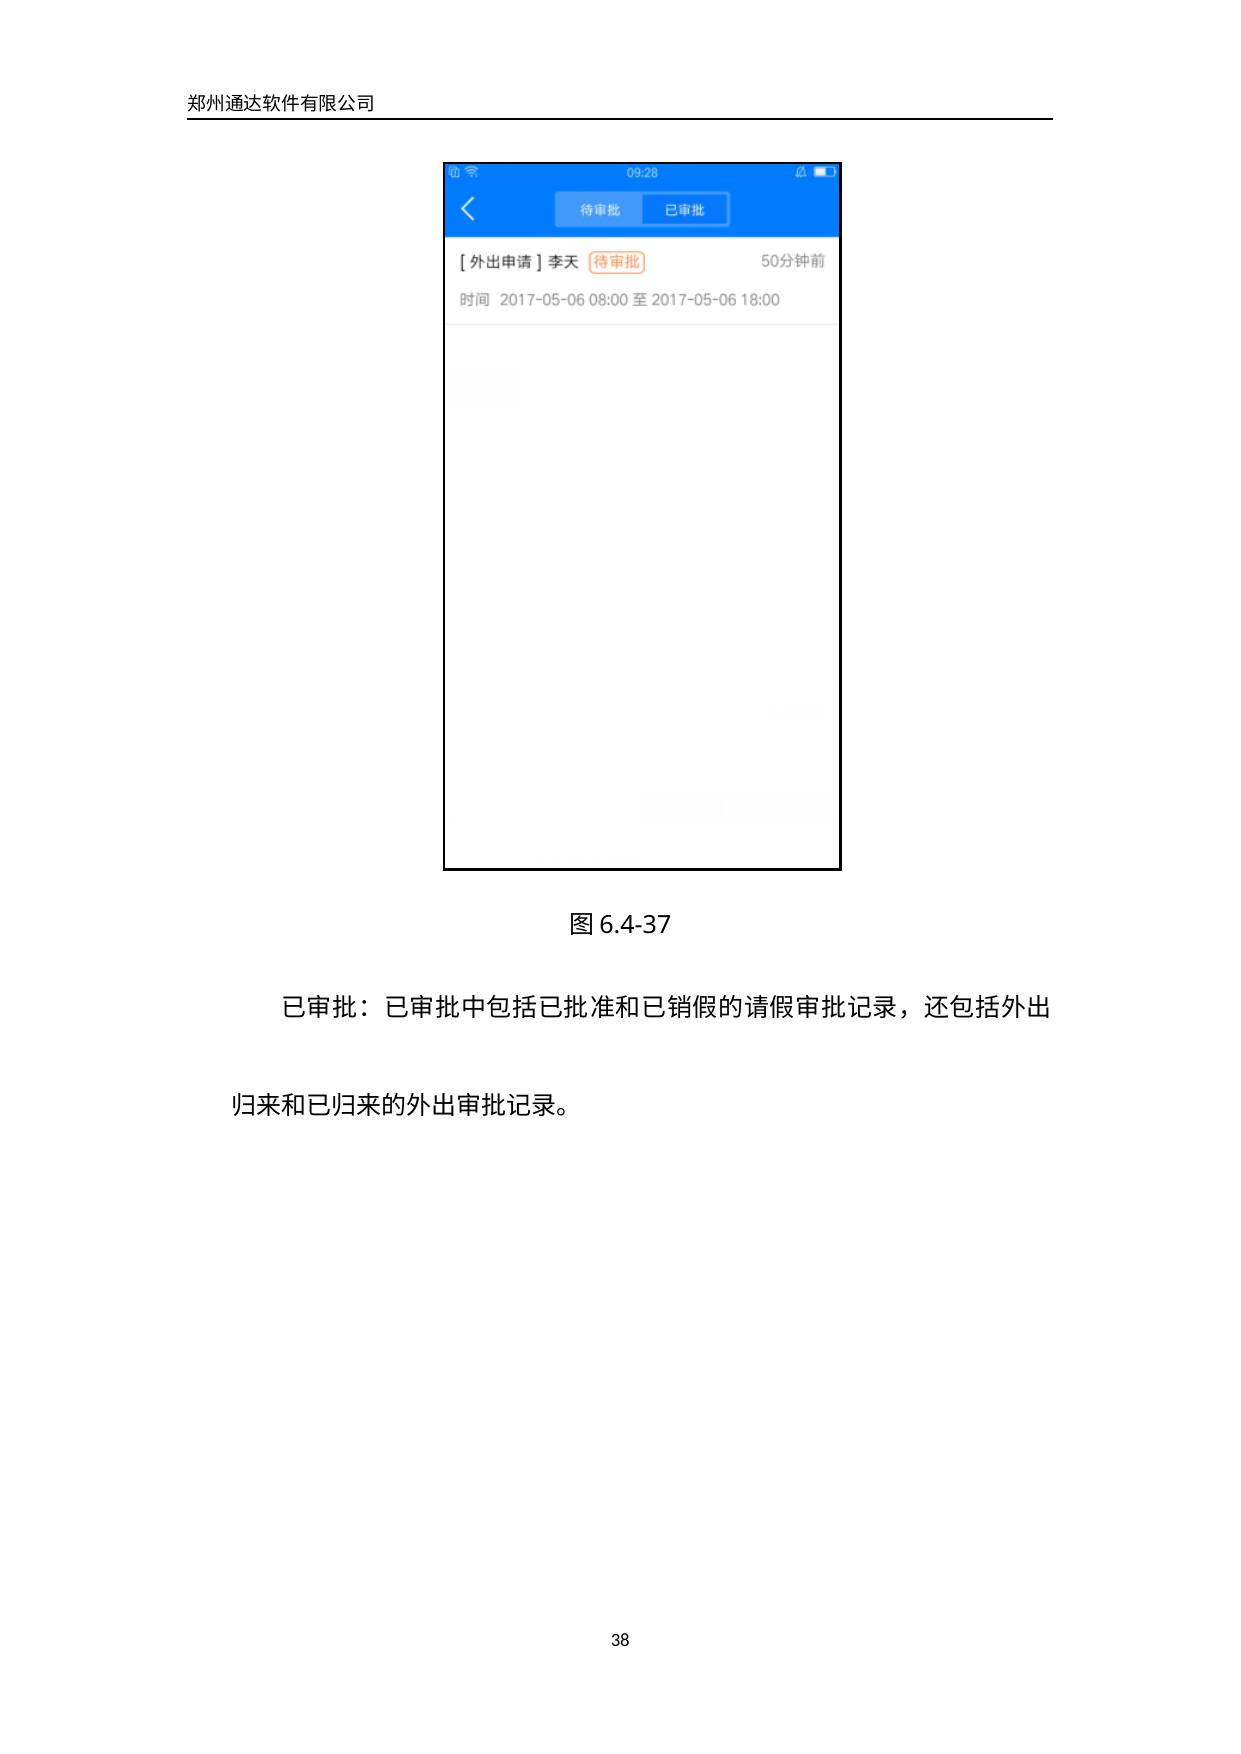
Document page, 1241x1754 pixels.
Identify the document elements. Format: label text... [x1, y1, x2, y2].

text 图6.4-37 [187, 890, 1053, 955]
picture [445, 164, 839, 868]
text 已审批：已审批中包括已批准和已销假的请假审批记录，还包括外出归来和已归来的外出审批记录。 [231, 973, 1053, 1136]
